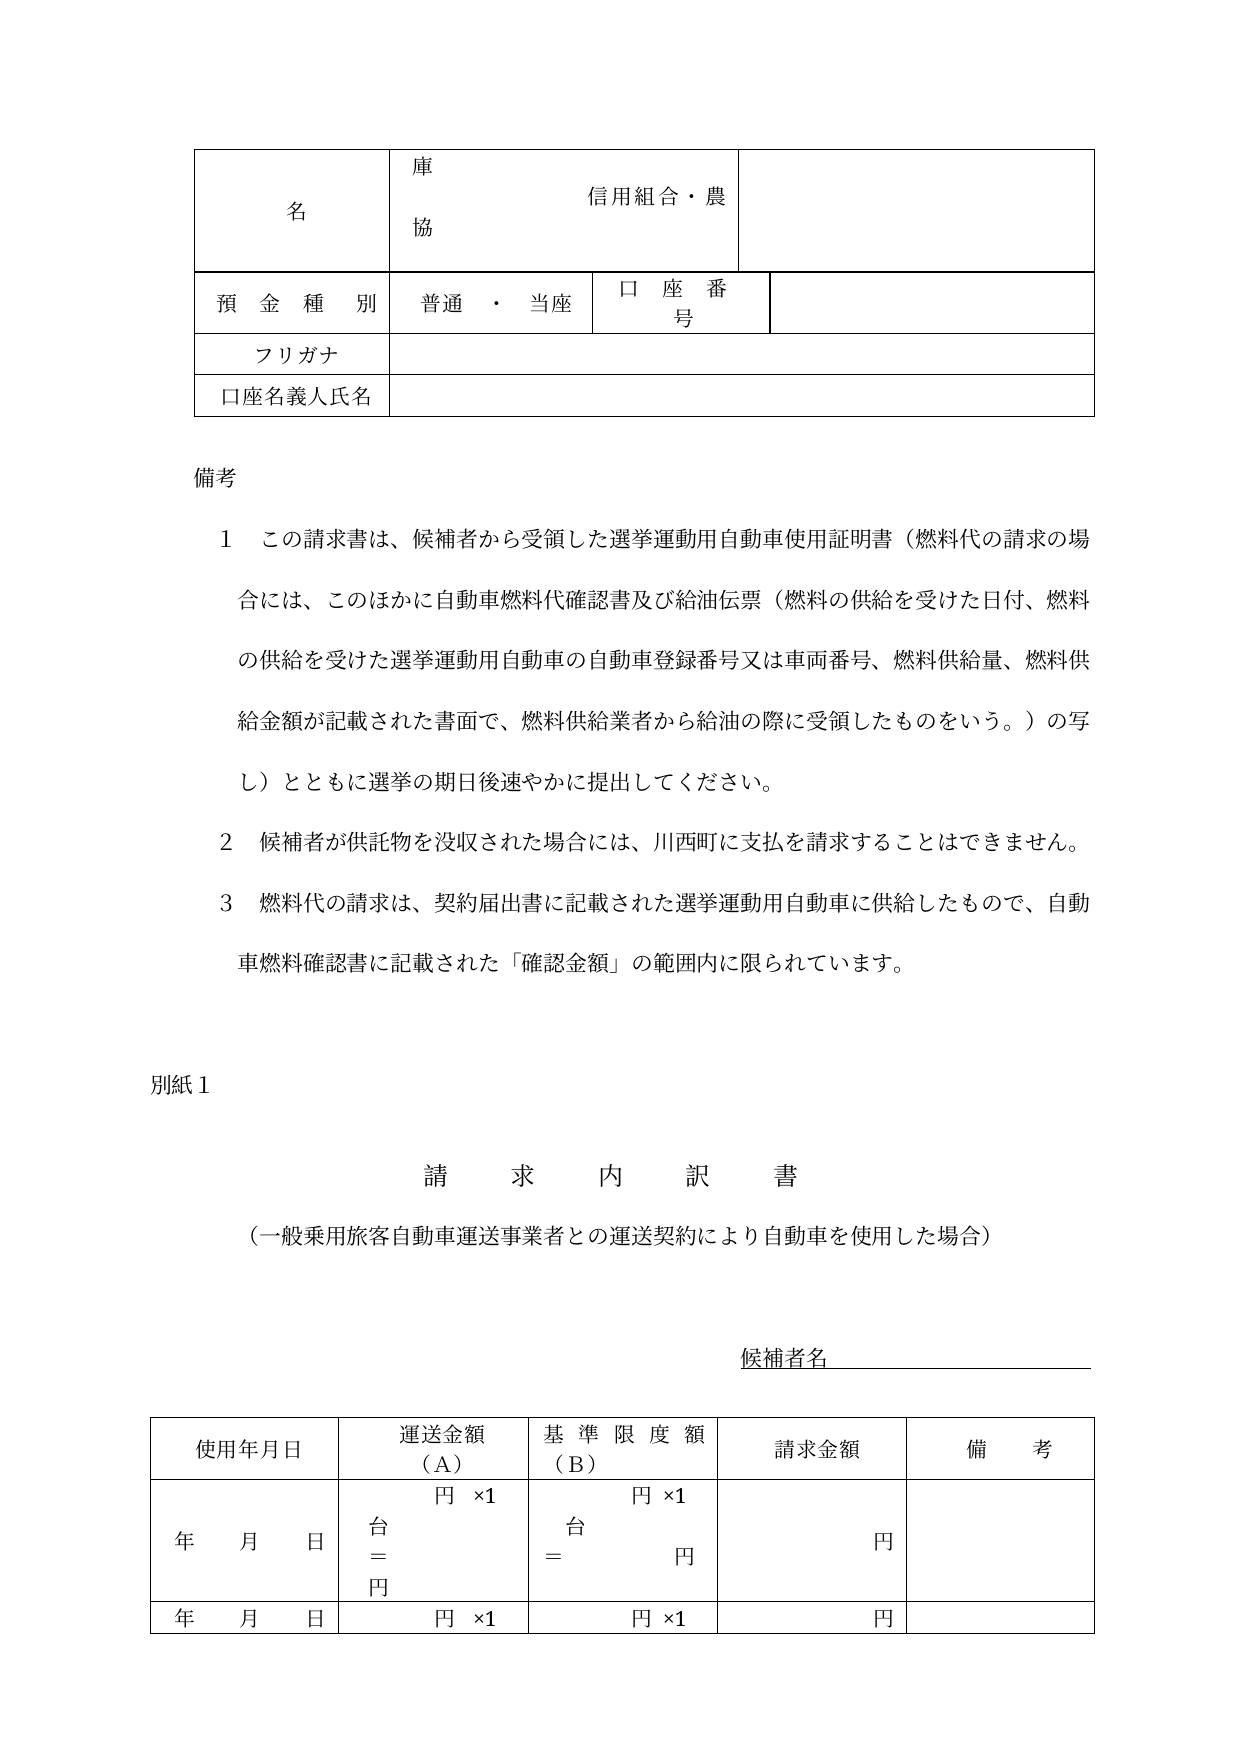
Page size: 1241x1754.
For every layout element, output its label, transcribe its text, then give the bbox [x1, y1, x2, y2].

table_cell 口座名義人氏名 [195, 375, 389, 416]
table_cell 普通 ・ 当座 [390, 273, 592, 333]
table_header 金融機関名 [195, 150, 389, 271]
text ２ 候補者が供託物を没収された場合には、川西町に支払を請求することはできません。 [194, 811, 1090, 871]
table_cell 口座番号 [593, 273, 769, 333]
text 候補者名 [194, 1326, 1090, 1387]
text ３ 燃料代の請求は、契約届出書に記載された選挙運動用自動車に供給したもので、自動車燃料確認書に記載された「確認金額」の範囲内に限られています。 [194, 871, 1090, 993]
table_header 運送金額（Ａ） [339, 1418, 528, 1479]
table_cell フリガナ [195, 334, 389, 374]
table_cell 円×1台 ＝ 円 [529, 1602, 717, 1632]
table_cell 円 [718, 1480, 906, 1601]
text 別紙１ [150, 1053, 1090, 1114]
table_cell 円×1台 ＝ 円 [339, 1480, 528, 1601]
table_cell 円×1台 ＝ 円 [339, 1602, 528, 1632]
table_header 銀行・信用金庫 信用組合・農協 [390, 150, 738, 271]
table_cell 預金種別 [195, 273, 389, 333]
text １ この請求書は、候補者から受領した選挙運動用自動車使用証明書（燃料代の請求の場合には、このほかに自動車燃料代確認書及び給油伝票（燃料の供給を受けた日付、燃料の供給を受けた選挙運動用自動車の自動車登録番号又は車両番号、燃料供給量、燃料供給金額が記載された書面で、燃料供給業者から給油の際に受領したものをいう。）の写し）とともに選挙の期日後速やかに提出してください。 [194, 508, 1090, 811]
text 請 求 内 訳 書 [150, 1144, 1090, 1205]
table_cell 年 月 日 [151, 1480, 338, 1601]
text （一般乗用旅客自動車運送事業者との運送契約により自動車を使用した場合） [150, 1205, 1090, 1266]
table_cell 円 [718, 1602, 906, 1632]
table_header 支店 [739, 150, 1094, 271]
table_header 基準限度額（Ｂ） [529, 1418, 717, 1479]
table_cell [390, 334, 1094, 374]
table_cell [907, 1480, 1094, 1601]
table_cell [390, 375, 1094, 416]
table_header 備 考 [907, 1418, 1094, 1479]
table_cell [907, 1602, 1094, 1632]
table_cell 年 月 日 [151, 1602, 338, 1632]
table_cell [771, 273, 1094, 333]
text 備考 [150, 447, 1090, 508]
table_header 請求金額 [718, 1418, 906, 1479]
table_cell 円×1台 ＝ 円 [529, 1480, 717, 1601]
table_header 使用年月日 [151, 1418, 338, 1479]
